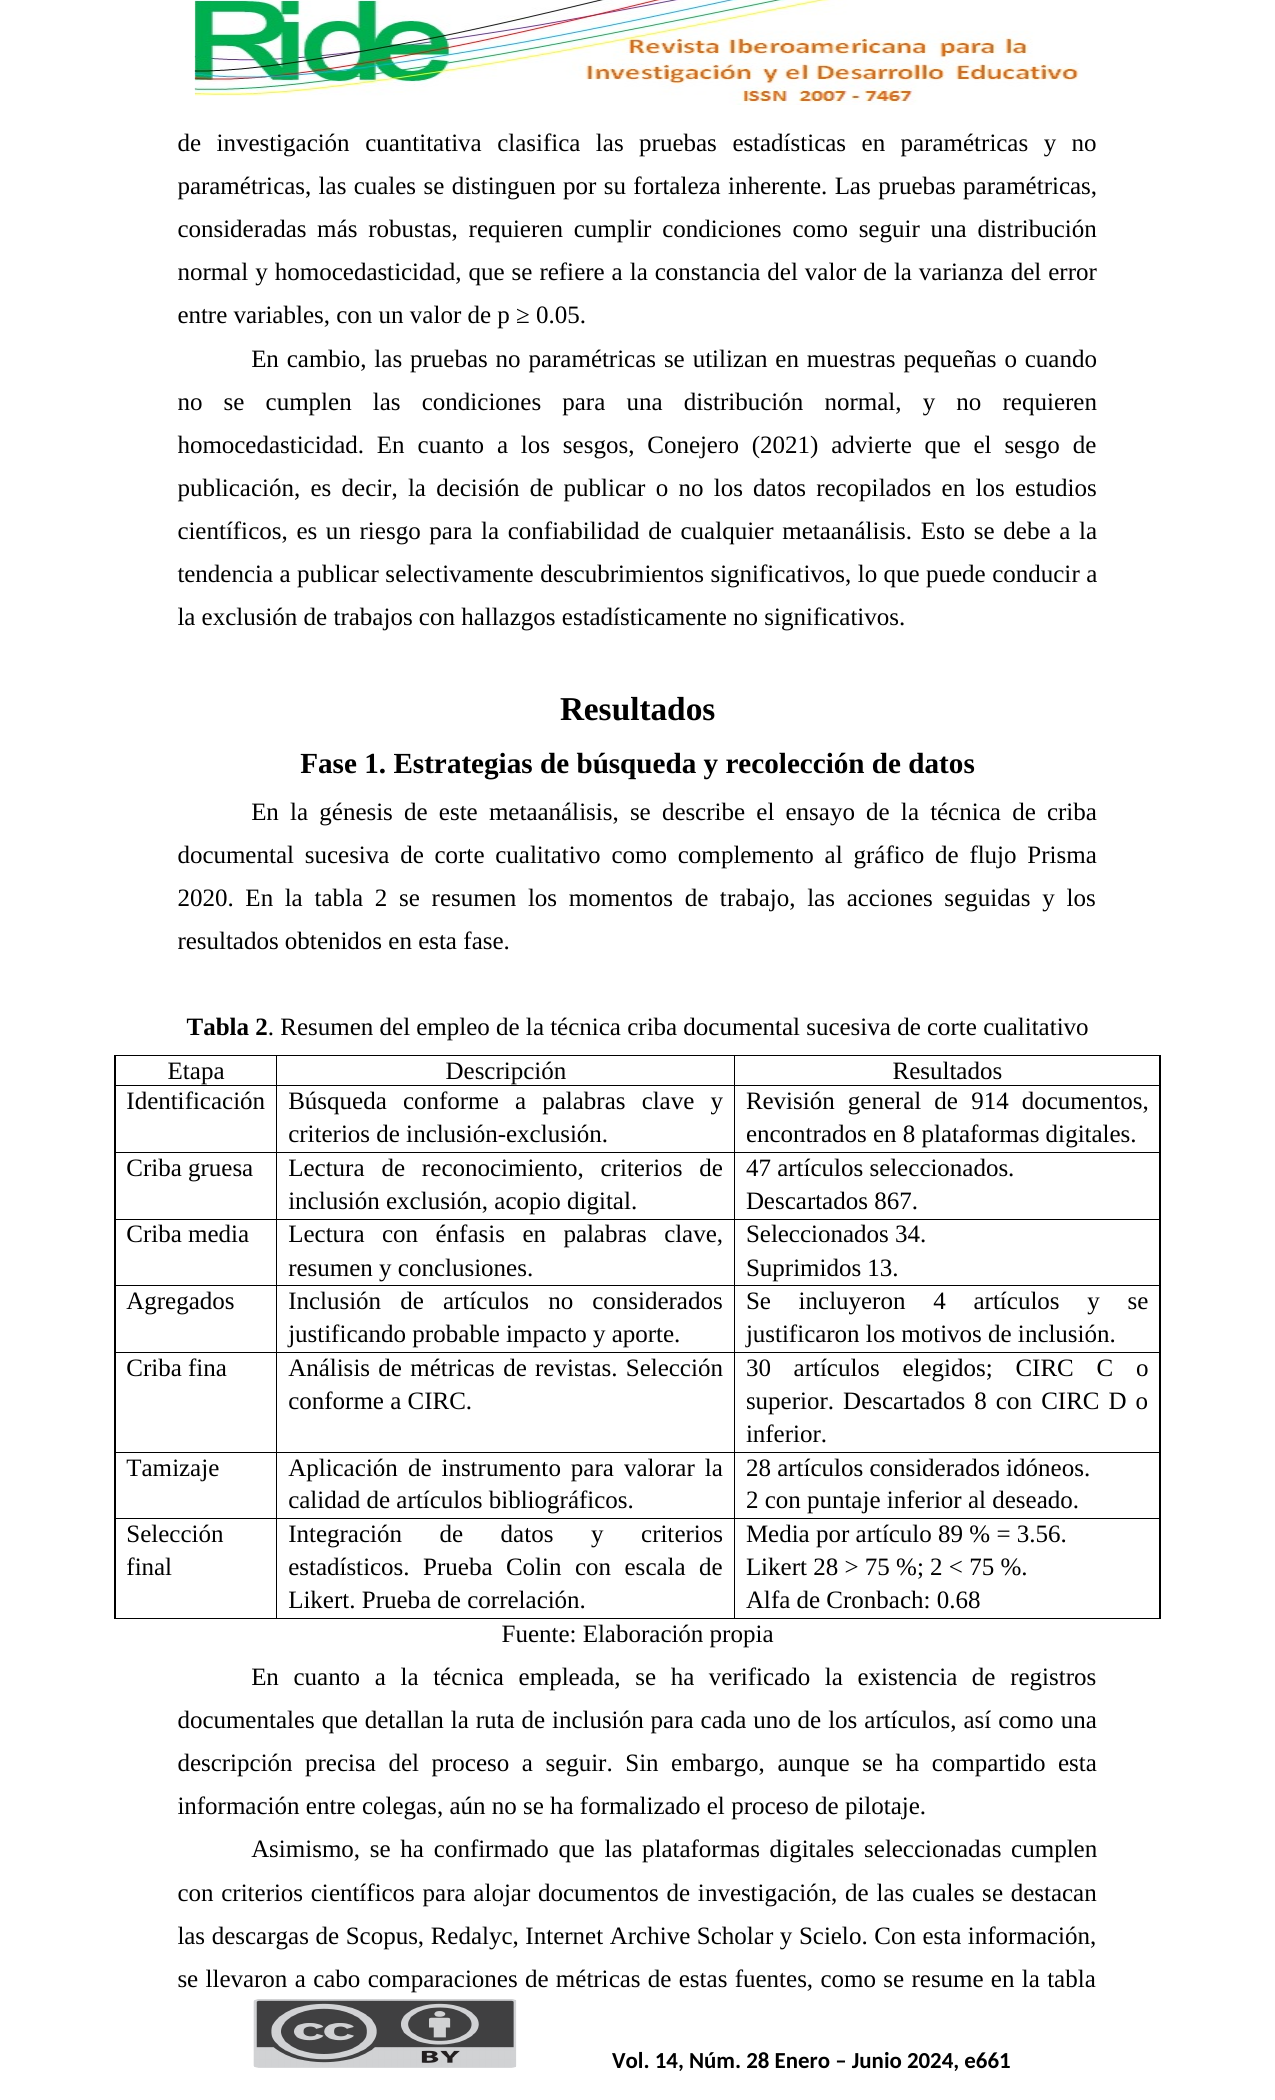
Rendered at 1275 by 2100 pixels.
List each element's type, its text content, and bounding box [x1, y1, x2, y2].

table_cell Revisión general de 914 documentos, encontrados en 8 plataformas digitales. [735, 1086, 1159, 1152]
table_header Etapa [116, 1056, 276, 1085]
text Fase 1. Estrategias de búsqueda y recolección de datos [177, 746, 1098, 780]
table_cell Lectura de reconocimiento, criterios de inclusión exclusión, acopio digital. [277, 1153, 734, 1218]
table_header Resultados [735, 1056, 1159, 1085]
table_cell Media por artículo 89 % = 3.56. Likert 28 > 75 %; 2 < 75 %. Alfa de Cronbach: 0.68 [735, 1519, 1159, 1618]
table_header Descripción [277, 1056, 734, 1085]
text Fuente: Elaboración propia [177, 1619, 1098, 1648]
table_cell Se incluyeron 4 artículos y se justificaron los motivos de inclusión. [735, 1286, 1159, 1352]
table_cell Agregados [116, 1286, 276, 1352]
table_cell Búsqueda conforme a palabras clave y criterios de inclusión-exclusión. [277, 1086, 734, 1152]
text En cambio, las pruebas no paramétricas se utilizan en muestras pequeñas o cuando no se cumplen las condiciones para una distribución normal, y no requieren homocedasticidad. En cuanto a los sesgos, Conejero (2021) advierte que el sesgo de publicación, es decir, la decisión de publicar o no los datos recopilados en los estudios científicos, es un riesgo para la confiabilidad de cualquier metaanálisis. Esto se debe a la tendencia a publicar selectivamente descubrimientos significativos, lo que puede conducir a la exclusión de trabajos con hallazgos estadísticamente no significativos. [177, 344, 1098, 631]
picture [194, 0, 1081, 105]
text En cuanto a la técnica empleada, se ha verificado la existencia de registros documentales que detallan la ruta de inclusión para cada uno de los artículos, así como una descripción precisa del proceso a seguir. Sin embargo, aunque se ha compartido esta información entre colegas, aún no se ha formalizado el proceso de pilotaje. [177, 1662, 1098, 1820]
table_cell Análisis de métricas de revistas. Selección conforme a CIRC. [277, 1353, 734, 1452]
text Resultados [177, 689, 1098, 727]
table_cell Lectura con énfasis en palabras clave, resumen y conclusiones. [277, 1220, 734, 1285]
table_cell 28 artículos considerados idóneos. 2 con puntaje inferior al deseado. [735, 1453, 1159, 1518]
table_cell Identificación [116, 1086, 276, 1152]
table_cell 47 artículos seleccionados. Descartados 867. [735, 1153, 1159, 1218]
text Tabla 2. Resumen del empleo de la técnica criba documental sucesiva de corte cualitativo [177, 1012, 1098, 1041]
table_cell Criba media [116, 1220, 276, 1285]
table_cell Selección final [116, 1519, 276, 1618]
text En la génesis de este metaanálisis, se describe el ensayo de la técnica de criba documental sucesiva de corte cualitativo como complemento al gráfico de flujo Prisma 2020. En la tabla 2 se resumen los momentos de trabajo, las acciones seguidas y los resultados obtenidos en esta fase. [177, 797, 1098, 955]
table_cell Seleccionados 34. Suprimidos 13. [735, 1220, 1159, 1285]
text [177, 128, 1098, 329]
table_cell Inclusión de artículos no considerados justificando probable impacto y aporte. [277, 1286, 734, 1352]
table_cell Integración de datos y criterios estadísticos. Prueba Colin con escala de Likert. Prueba de correlación. [277, 1519, 734, 1618]
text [177, 1834, 1098, 1993]
table_cell Criba fina [116, 1353, 276, 1452]
picture [253, 1999, 517, 2068]
table_cell Aplicación de instrumento para valorar la calidad de artículos bibliográficos. [277, 1453, 734, 1518]
table_cell Tamizaje [116, 1453, 276, 1518]
table_cell 30 artículos elegidos; CIRC C o superior. Descartados 8 con CIRC D o inferior. [735, 1353, 1159, 1452]
table_cell Criba gruesa [116, 1153, 276, 1218]
